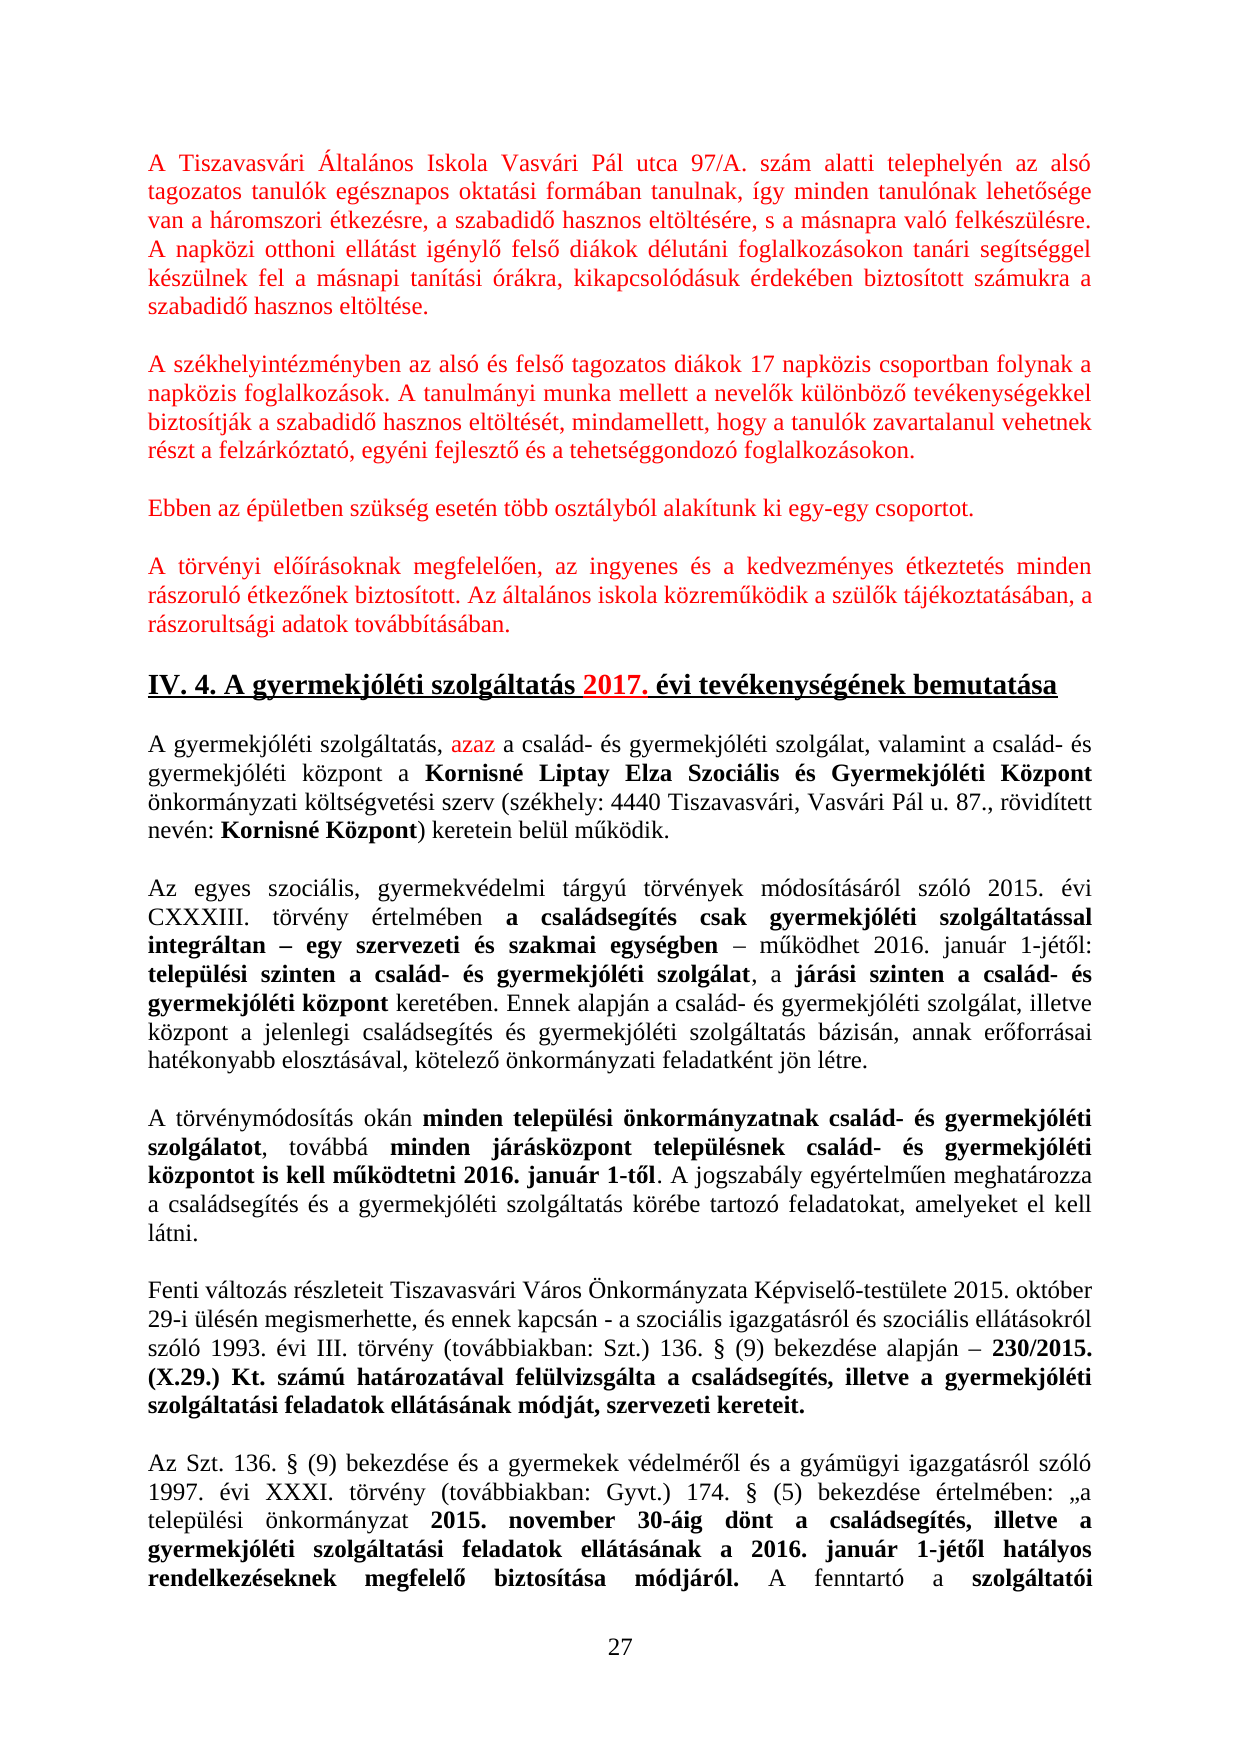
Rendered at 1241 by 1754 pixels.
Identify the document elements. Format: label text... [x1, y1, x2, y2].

text Az egyes szociális, gyermekvédelmi tárgyú törvények módosításáról szóló 2015. évi CXXXIII. törvény értelmében a családsegítés csak gyermekjóléti szolgáltatással integráltan – egy szervezeti és szakmai egységben – működhet 2016. január 1-jétől: települési szinten a család- és gyermekjóléti szolgálat, a járási szinten a család- és gyermekjóléti központ keretében. Ennek alapján a család- és gyermekjóléti szolgálat, illetve központ a jelenlegi családsegítés és gyermekjóléti szolgáltatás bázisán, annak erőforrásai hatékonyabb elosztásával, kötelező önkormányzati feladatként jön létre. [148, 1103, 1093, 1304]
text A gyermekjóléti szolgáltatás, azaz a család- és gyermekjóléti szolgálat, valamint a család- és gyermekjóléti központ a Kornisné Liptay Elza Szociális és Gyermekjóléti Központ önkormányzati költségvetési szerv (székhely: 4440 Tiszavasvári, Vasvári Pál u. 87., rövidített nevén: Kornisné Központ) keretein belül működik. [148, 959, 1093, 1074]
text Ebben az épületben szükség esetén több osztályból alakítunk ki egy-egy csoportot. [148, 724, 1093, 753]
text IV. 4. A gyermekjóléti szolgáltatás 2017. évi tevékenységének bemutatása [148, 897, 1093, 931]
text A Tiszavasvári Általános Iskola Vasvári Pál utca 97/A. szám alatti telephelyén az alsó tagozatos tanulók egésznapos oktatási formában tanulnak, így minden tanulónak lehetősége van a háromszori étkezésre, a szabadidő hasznos eltöltésére, s a másnapra való felkészülésre. A napközi otthoni ellátást igénylő felső diákok délutáni foglalkozásokon tanári segítséggel készülnek fel a másnapi tanítási órákra, kikapcsolódásuk érdekében biztosított számukra a szabadidő hasznos eltöltése. [148, 378, 1093, 551]
text A székhelyintézményben az alsó és felső tagozatos diákok 17 napközis csoportban folynak a napközis foglalkozások. A tanulmányi munka mellett a nevelők különböző tevékenységekkel biztosítják a szabadidő hasznos eltöltését, mindamellett, hogy a tanulók zavartalanul vehetnek részt a felzárkóztató, egyéni fejlesztő és a tehetséggondozó foglalkozásokon. [148, 580, 1093, 695]
text A törvénymódosítás okán minden települési önkormányzatnak család- és gyermekjóléti szolgálatot, továbbá minden járásközpont településnek család- és gyermekjóléti központot is kell működtetni 2016. január 1-től. A jogszabály egyértelműen meghatározza a családsegítés és a gyermekjóléti szolgáltatás körébe tartozó feladatokat, amelyeket el kell látni. [148, 1333, 1093, 1477]
text A törvényi előírásoknak megfelelően, az ingyenes és a kedvezményes étkeztetés minden rászoruló étkezőnek biztosított. Az általános iskola közreműködik a szülők tájékoztatásában, a rászorultsági adatok továbbításában. [148, 782, 1093, 868]
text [148, 1506, 1093, 1592]
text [148, 148, 1093, 349]
